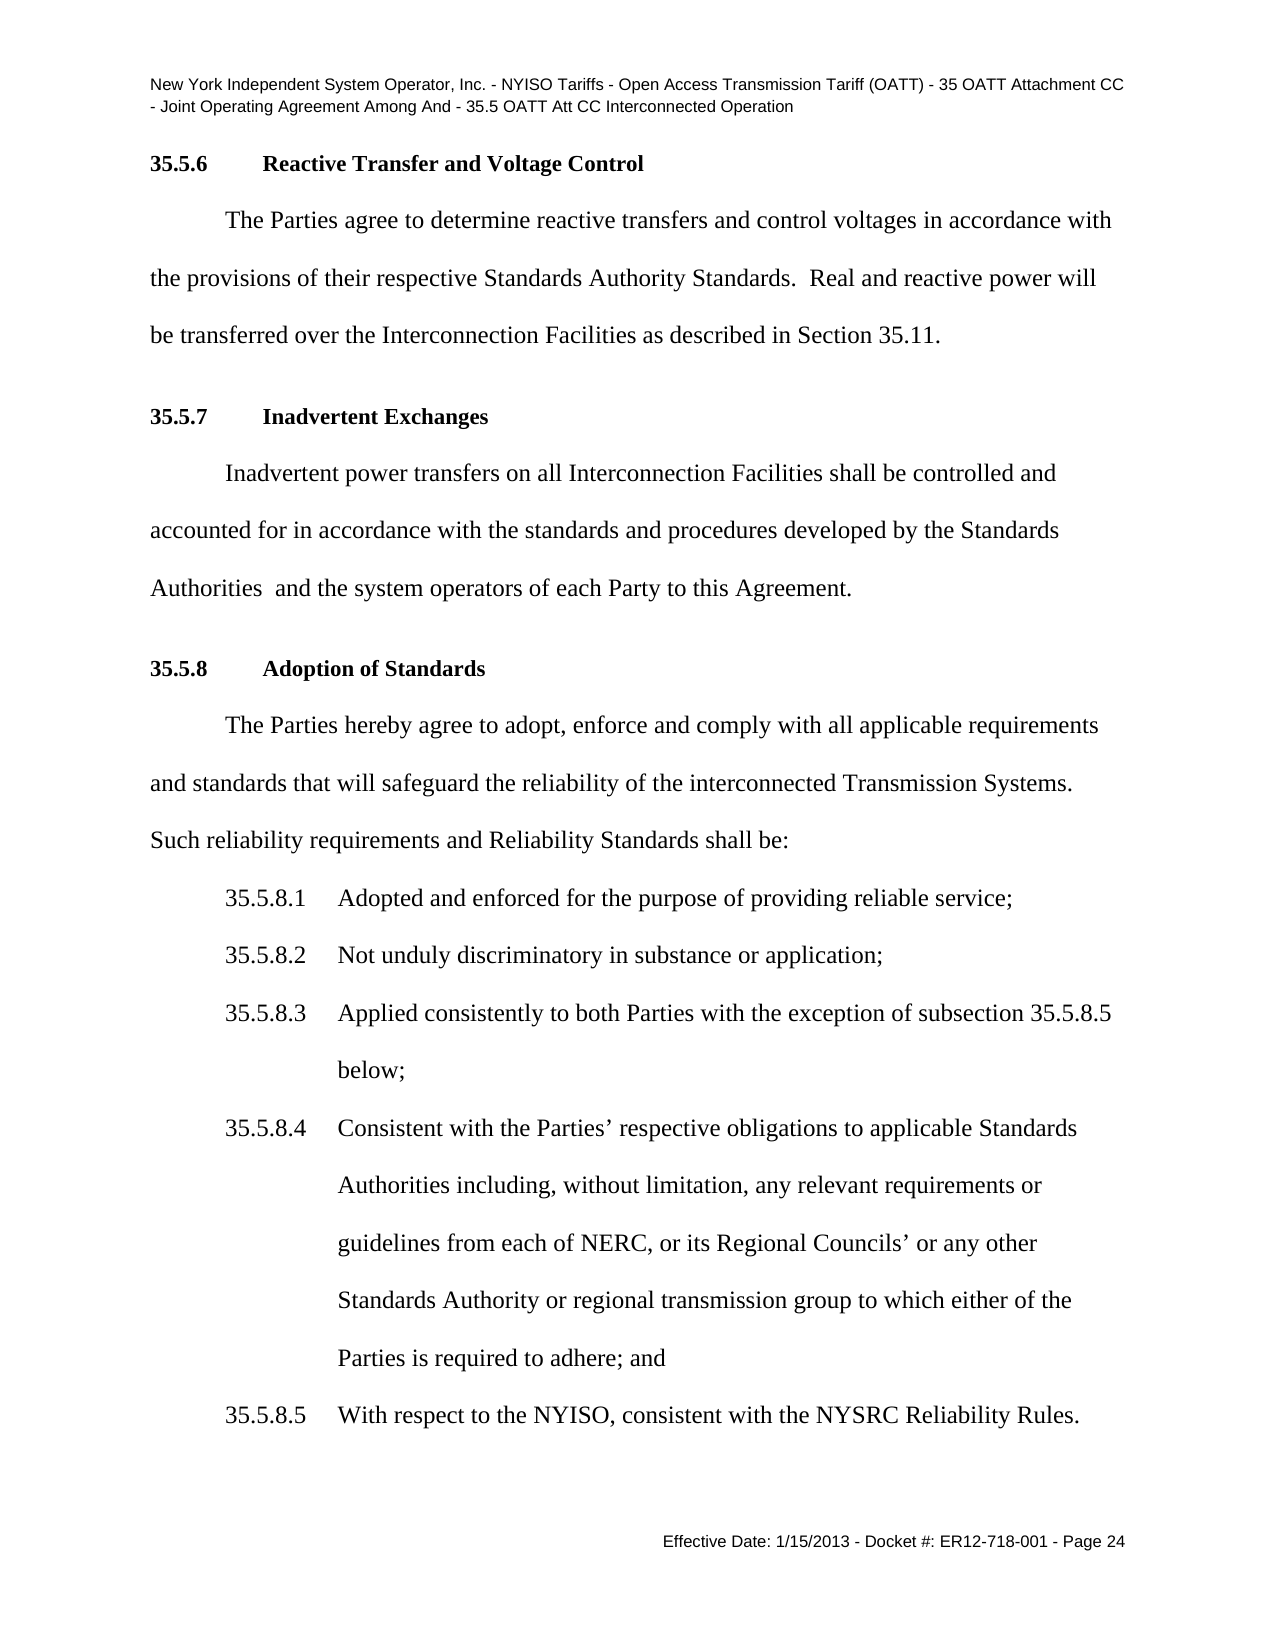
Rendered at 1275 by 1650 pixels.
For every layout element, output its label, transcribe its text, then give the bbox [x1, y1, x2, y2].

text 35.5.8.5 With respect to the NYISO, consistent with the NYSRC Reliability Rules. [225, 1401, 1125, 1429]
subtitle 35.5.7 Inadvertent Exchanges [150, 403, 1059, 429]
text Inadvertent power transfers on all Interconnection Facilities shall be controlled and accounted for in accordance with the standards and procedures developed by the Standards Authorities and the system operators of each Party to this Agreement. [150, 458, 1125, 602]
text 35.5.8.1 Adopted and enforced for the purpose of providing reliable service; [225, 883, 1125, 912]
text The Parties agree to determine reactive transfers and control voltages in accordance with the provisions of their respective Standards Authority Standards. Real and reactive power will be transferred over the Interconnection Facilities as described in Section 35.11. [150, 205, 1125, 349]
subtitle 35.5.8 Adoption of Standards [150, 655, 1059, 682]
text 35.5.8.3 Applied consistently to both Parties with the exception of subsection 35.5.8.5 below; [225, 998, 1125, 1084]
text The Parties hereby agree to adopt, enforce and comply with all applicable requirements and standards that will safeguard the reliability of the interconnected Transmission Systems. Such reliability requirements and Reliability Standards shall be: [150, 711, 1125, 854]
text 35.5.8.4 Consistent with the Parties’ respective obligations to applicable Standards Authorities including, without limitation, any relevant requirements or guidelines from each of NERC, or its Regional Councils’ or any other Standards Authority or regional transmission group to which either of the Parties is required to adhere; and [225, 1113, 1125, 1372]
subtitle 35.5.6 Reactive Transfer and Voltage Control [150, 150, 1059, 176]
text 35.5.8.2 Not unduly discriminatory in substance or application; [225, 941, 1125, 969]
